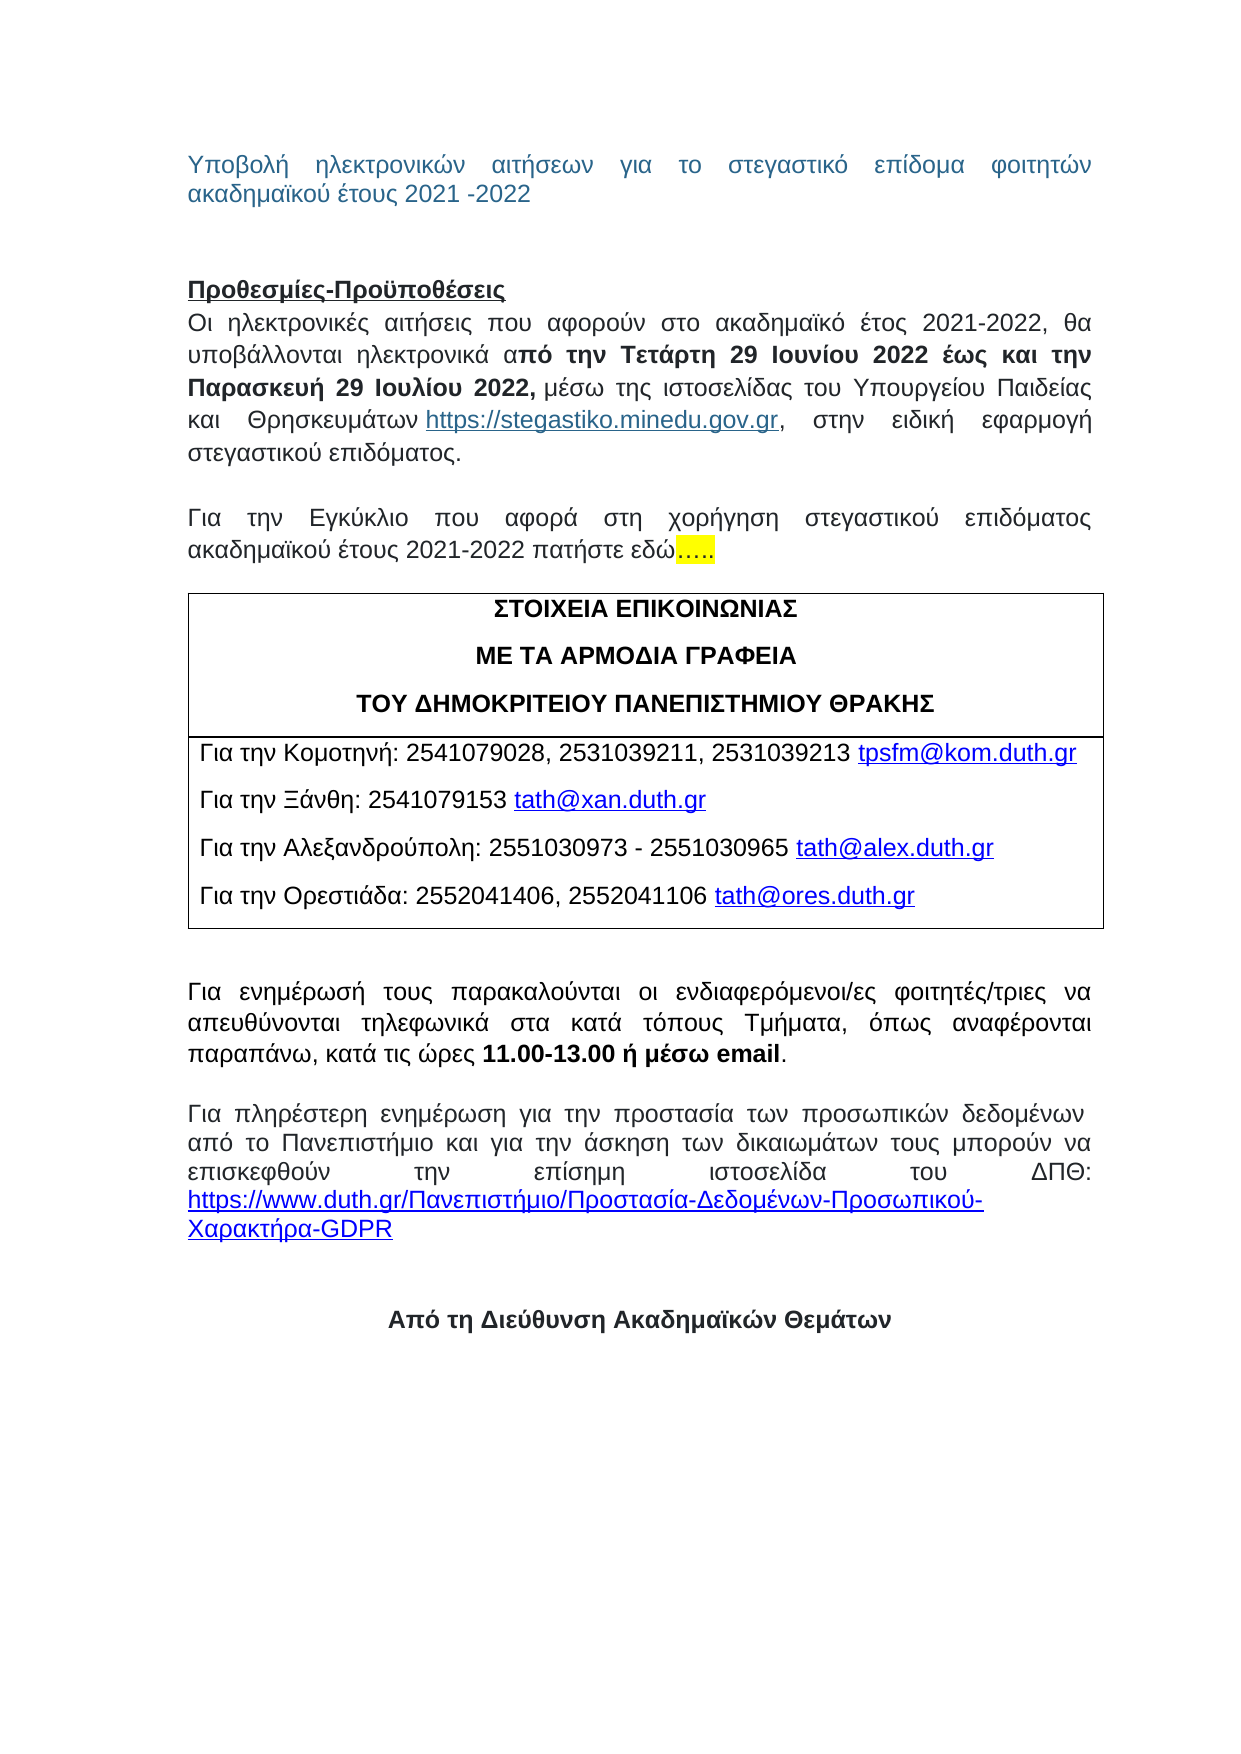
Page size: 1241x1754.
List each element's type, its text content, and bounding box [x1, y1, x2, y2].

text Υποβολή ηλεκτρονικών αιτήσεων για το στεγαστικό επίδομα φοιτητών ακαδημαϊκού έτους 2021 -2022 [187, 150, 1093, 207]
text Προθεσμίες-Προϋποθέσεις Οι ηλεκτρονικές αιτήσεις που αφορούν στο ακαδημαϊκό έτος 2021-2022, θα υποβάλλονται ηλεκτρονικά από την Τετάρτη 29 Ιουνίου 2022 έως και την Παρασκευή 29 Ιουλίου 2022, μέσω της ιστοσελίδας του Υπουργείου Παιδείας και Θρησκευμάτων https://stegastiko.minedu.gov.gr, στην ειδική εφαρμογή στεγαστικού επιδόματος. [187, 271, 1093, 466]
table_cell Για την Κομοτηνή: 2541079028, 2531039211, 2531039213 tpsfm@kom.duth.gr Για την Ξάνθη: 2541079153 tath@xan.duth.gr Για την Αλεξανδρούπολη: 2551030973 - 2551030965 tath@alex.duth.gr Για την Ορεστιάδα: 2552041406, 2552041106 tath@ores.duth.gr [189, 738, 1103, 928]
table_header ΣΤΟΙΧΕΙΑ ΕΠΙΚΟΙΝΩΝΙΑΣ ΜΕ ΤΑ ΑΡΜΟΔΙΑ ΓΡΑΦΕΙΑ ΤΟΥ ΔΗΜΟΚΡΙΤΕΙΟΥ ΠΑΝΕΠΙΣΤΗΜΙΟΥ ΘΡΑΚΗΣ [189, 594, 1103, 736]
text Από τη Διεύθυνση Ακαδημαϊκών Θεμάτων [187, 1301, 1093, 1333]
text Για πληρέστερη ενημέρωση για την προστασία των προσωπικών δεδομένων από το Πανεπιστήμιο και για την άσκηση των δικαιωμάτων τους μπορούν να επισκεφθούν την επίσημη ιστοσελίδα του ΔΠΘ: https://www.duth.gr/Πανεπιστήμιο/Προστασία-Δεδομένων-Προσωπικού-Χαρακτήρα-GDPR [187, 1099, 1093, 1272]
text Για ενημέρωσή τους παρακαλούνται οι ενδιαφερόμενοι/ες φοιτητές/τριες να απευθύνονται τηλεφωνικά στα κατά τόπους Τμήματα, όπως αναφέρονται παραπάνω, κατά τις ώρες 11.00-13.00 ή μέσω email. [187, 977, 1093, 1068]
text Για την Εγκύκλιο που αφορά στη χορήγηση στεγαστικού επιδόματος ακαδημαϊκού έτους 2021-2022 πατήστε εδώ….. [187, 466, 1093, 564]
